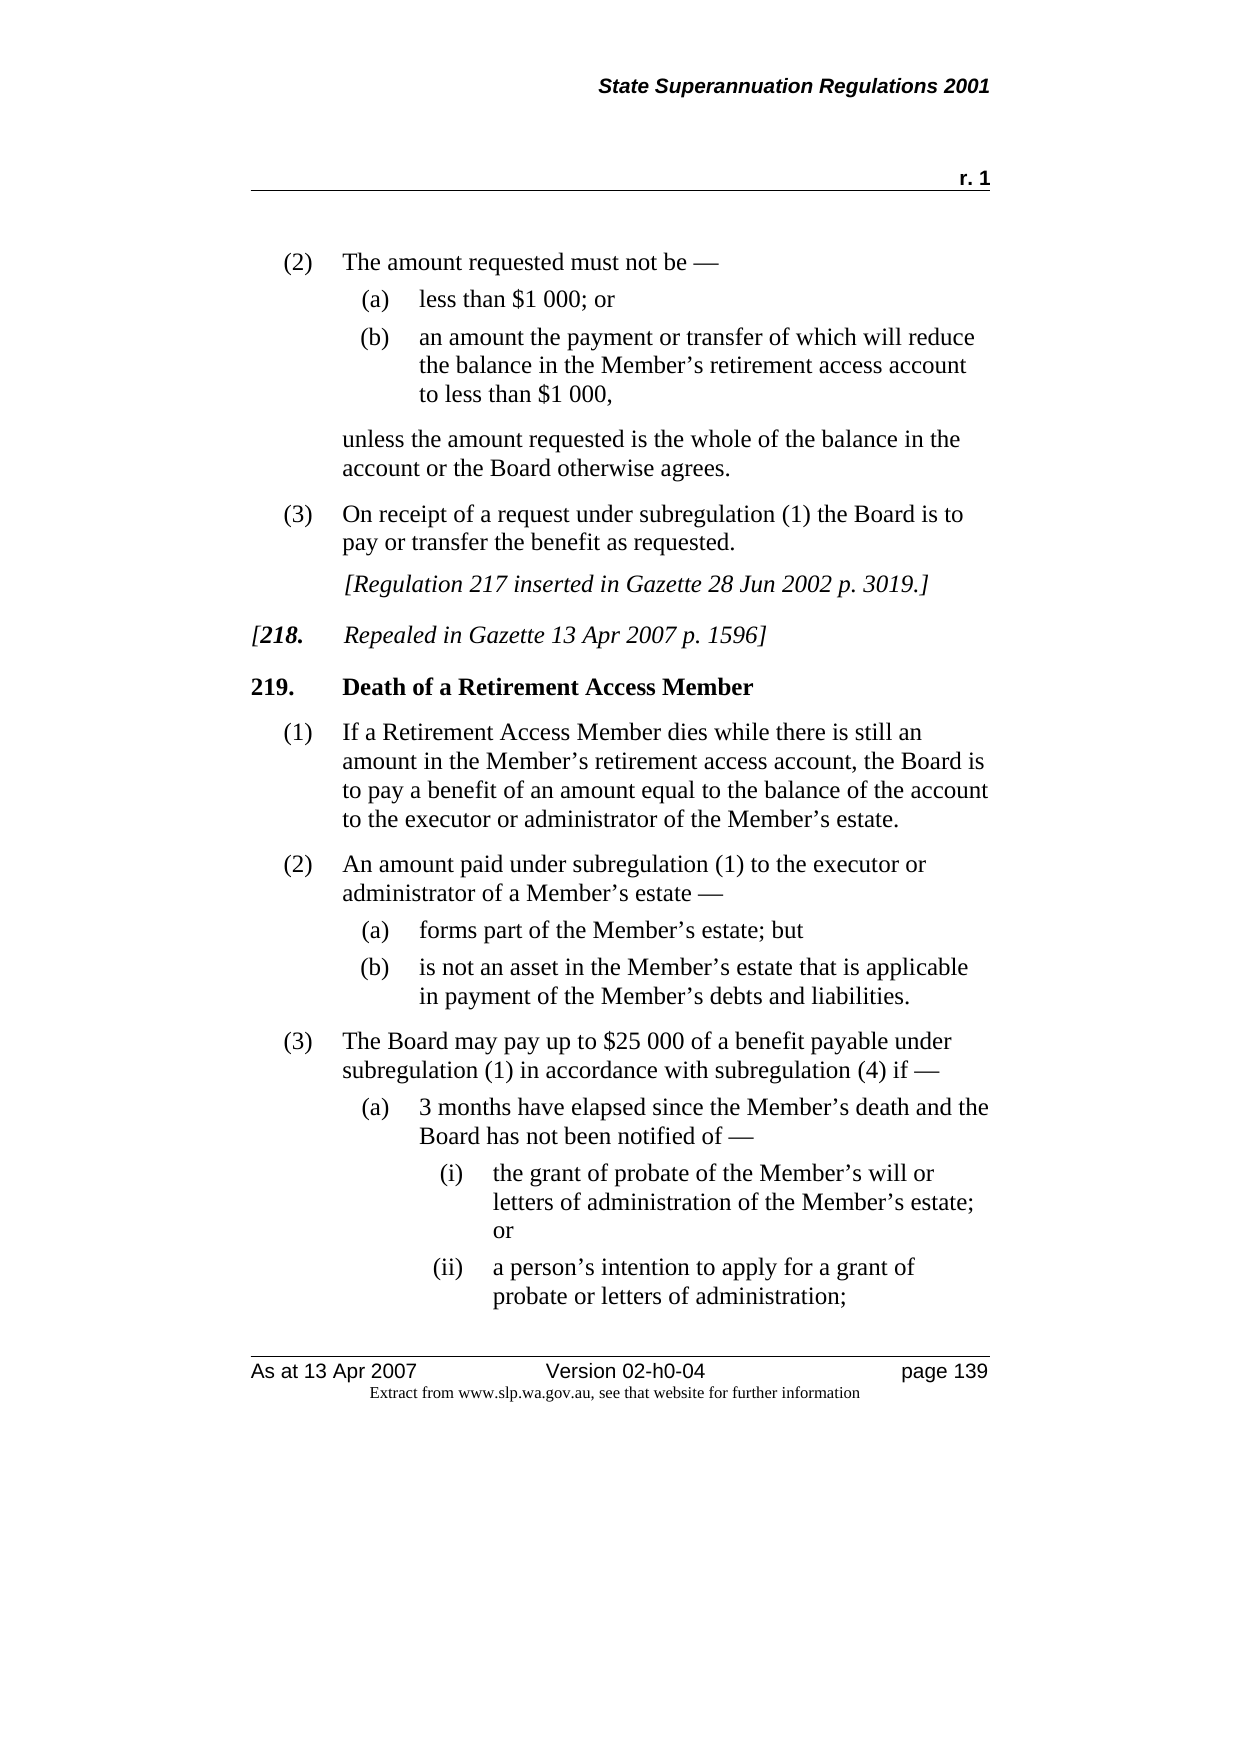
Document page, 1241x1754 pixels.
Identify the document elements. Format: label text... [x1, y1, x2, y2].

text (a) 3 months have elapsed since the Member’s death and the Board has not been notified of — [251, 1092, 990, 1149]
text (a) less than $1 000; or [251, 284, 990, 313]
text [Regulation 217 inserted in Gazette 28 Jun 2002 p. 3019.] [251, 569, 990, 597]
text (b) an amount the payment or transfer of which will reduce the balance in the Member’s retirement access account to less than $1 000, [251, 322, 990, 408]
subtitle 219. Death of a Retirement Access Member [251, 672, 990, 701]
text (1) If a Retirement Access Member dies while there is still an amount in the Member’s retirement access account, the Board is to pay a benefit of an amount equal to the balance of the account to the executor or administrator of the Member’s estate. [251, 717, 990, 832]
text (ii) a person’s intention to apply for a grant of probate or letters of administration; [251, 1252, 990, 1310]
text (i) the grant of probate of the Member’s will or letters of administration of the Member’s estate; or [251, 1158, 990, 1244]
text (b) is not an asset in the Member’s estate that is applicable in payment of the Member’s debts and liabilities. [251, 952, 990, 1009]
text unless the amount requested is the whole of the balance in the account or the Board otherwise agrees. [251, 424, 990, 482]
text (3) The Board may pay up to $25 000 of a benefit payable under subregulation (1) in accordance with subregulation (4) if — [251, 1026, 990, 1084]
text (2) An amount paid under subregulation (1) to the executor or administrator of a Member’s estate — [251, 849, 990, 907]
text (2) The amount requested must not be — [251, 247, 990, 276]
text (3) On receipt of a request under subregulation (1) the Board is to pay or transfer the benefit as requested. [251, 499, 990, 556]
text (a) forms part of the Member’s estate; but [251, 915, 990, 944]
text [218. Repealed in Gazette 13 Apr 2007 p. 1596] [251, 620, 990, 649]
